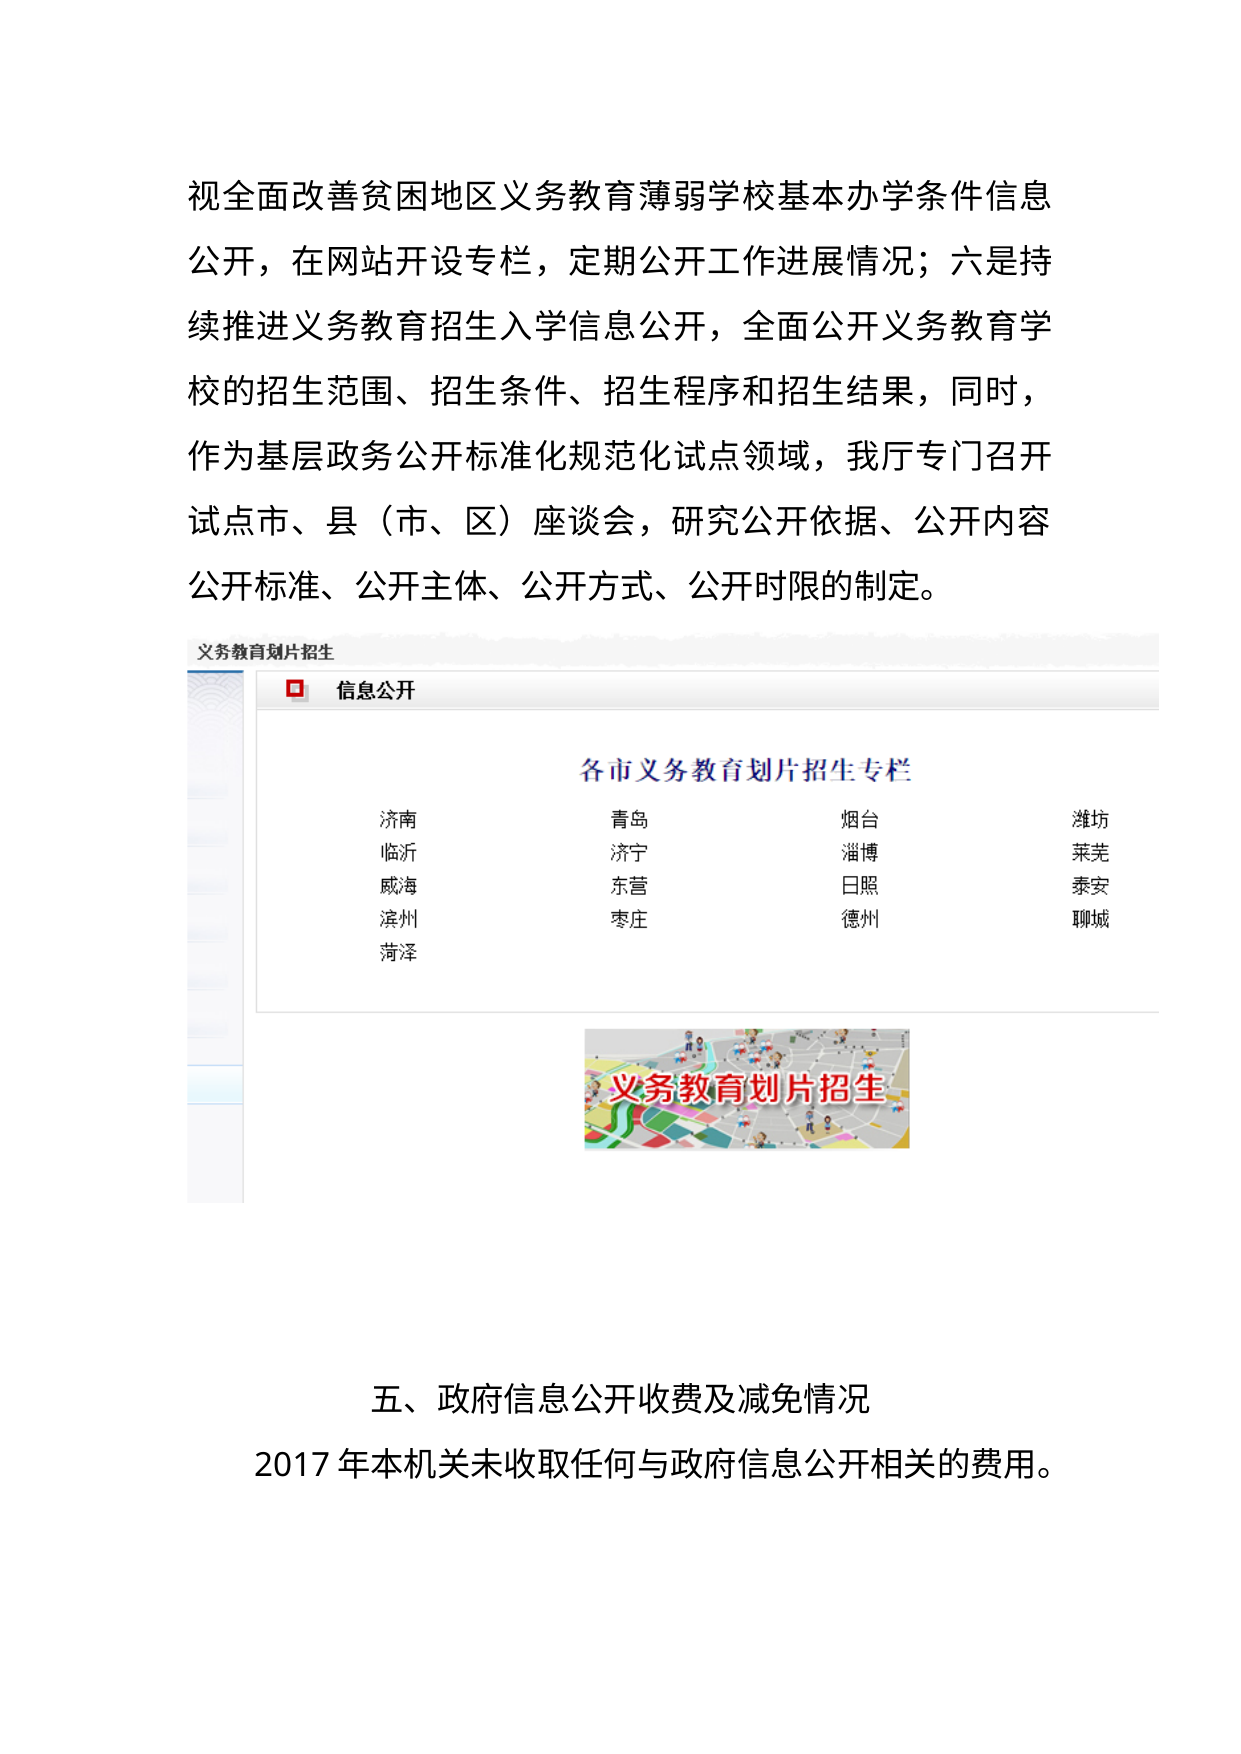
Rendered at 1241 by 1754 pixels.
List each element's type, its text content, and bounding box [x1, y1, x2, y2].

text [187, 162, 1053, 617]
text 2017年本机关未收取任何与政府信息公开相关的费用。 [187, 1429, 1053, 1494]
text 五、政府信息公开收费及减免情况 [187, 1364, 1053, 1429]
picture [187, 617, 1159, 1203]
